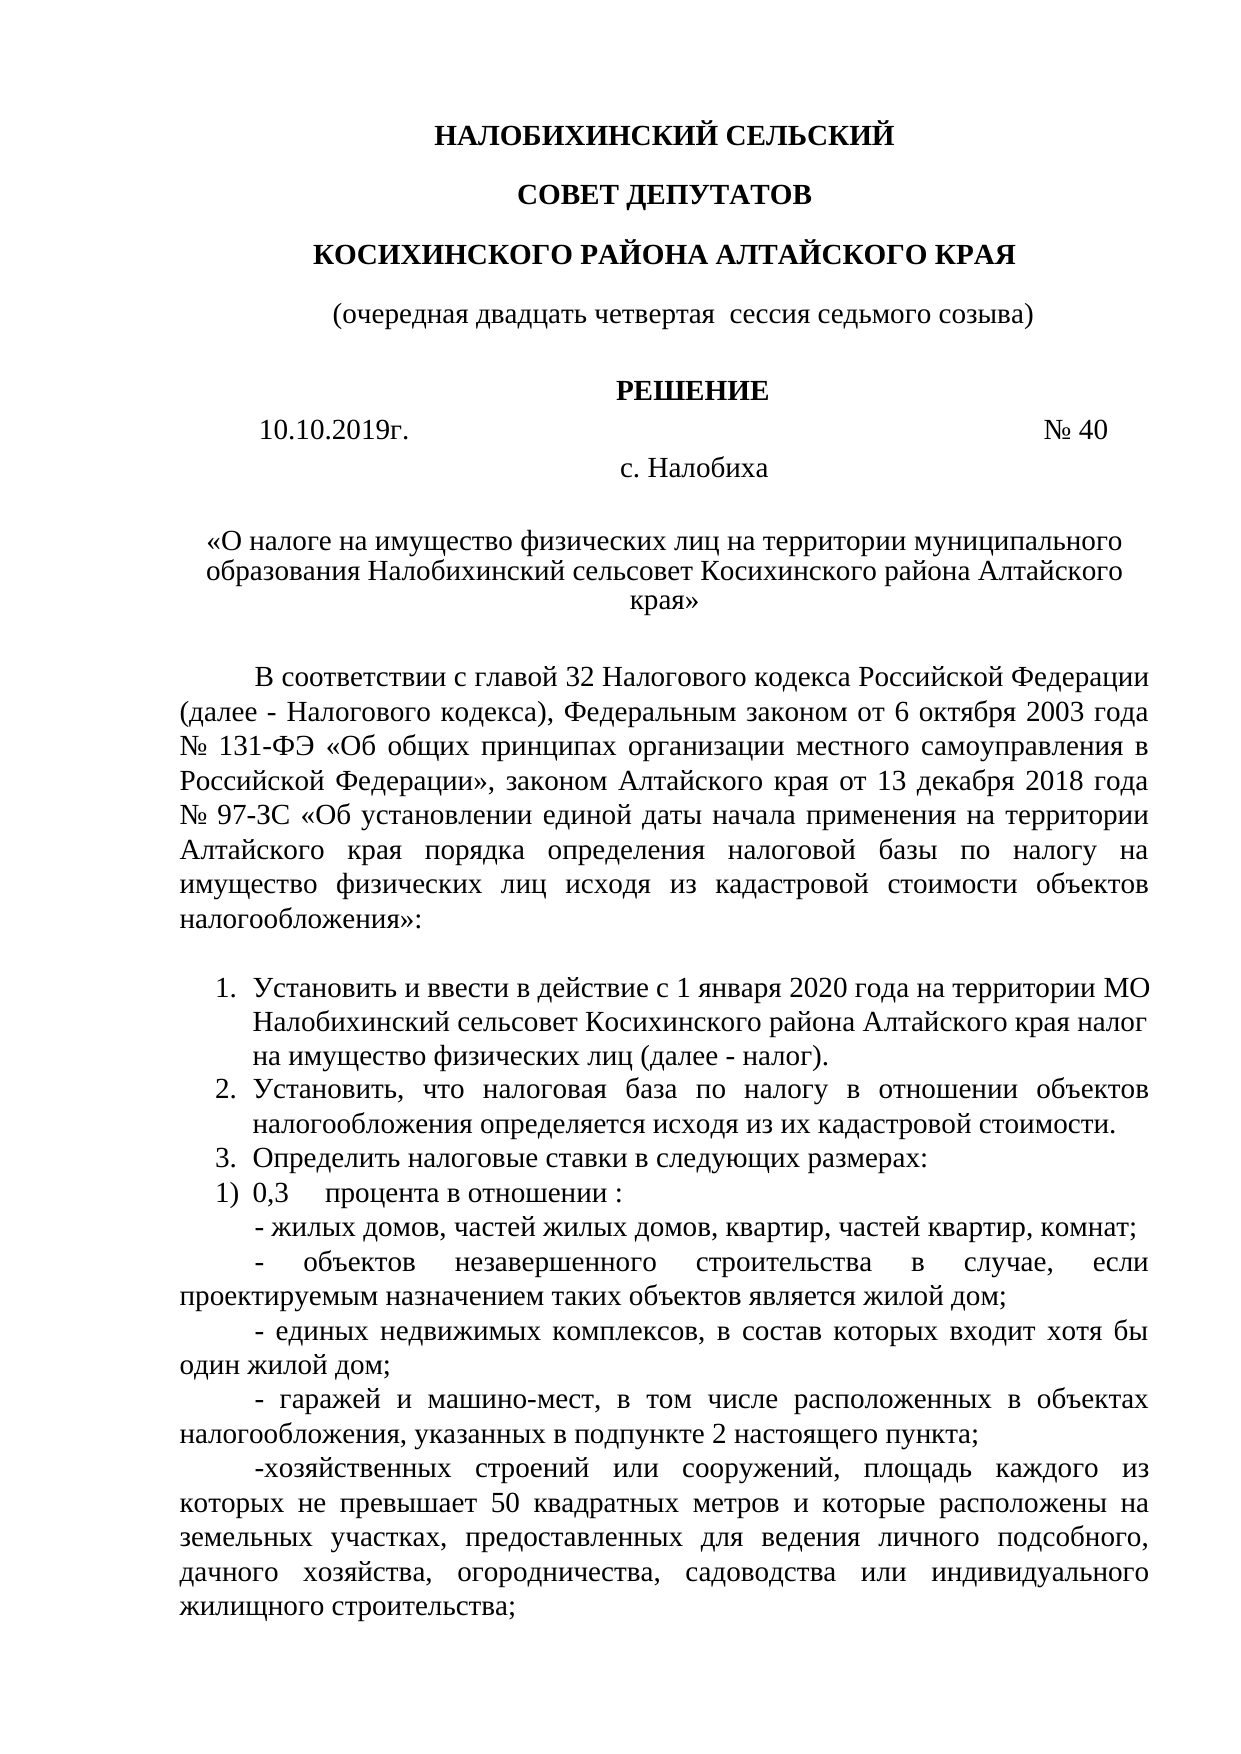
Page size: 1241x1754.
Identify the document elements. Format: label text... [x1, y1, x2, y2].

text - жилых домов, частей жилых домов, квартир, частей квартир, комнат; [179, 1209, 1152, 1243]
text - гаражей и машино-мест, в том числе расположенных в объектах налогообложения, указанных в подпункте 2 настоящего пункта; [179, 1381, 1149, 1450]
list Установить и ввести в действие с 1 января 2020 года на территории МО Налобихинский сельсовет Косихинского района Алтайского края налог на имущество физических лиц (далее - налог). [215, 971, 1152, 1071]
text 10.10.2019г. № 40 [215, 412, 1152, 445]
text -хозяйственных строений или сооружений, площадь каждого из которых не превышает 50 квадратных метров и которые расположены на земельных участках, предоставленных для ведения личного подсобного, дачного хозяйства, огородничества, садоводства или индивидуального жилищного строительства; [179, 1450, 1149, 1623]
text КОСИХИНСКОГО РАЙОНА АЛТАЙСКОГО КРАЯ [177, 237, 1152, 270]
list 0,3 процента в отношении : [215, 1174, 1152, 1209]
text - объектов незавершенного строительства в случае, если проектируемым назначением таких объектов является жилой дом; [179, 1243, 1149, 1312]
text В соответствии с главой 32 Налогового кодекса Российской Федерации (далее - Налогового кодекса), Федеральным законом от 6 октября 2003 года № 131-ФЭ «Об общих принципах организации местного самоуправления в Российской Федерации», законом Алтайского края от 13 декабря 2018 года № 97-ЗС «Об установлении единой даты начала применения на территории Алтайского края порядка определения налоговой базы по налогу на имущество физических лиц исходя из кадастровой стоимости объектов налогообложения»: [179, 659, 1149, 935]
text (очередная двадцать четвертая сессия седьмого созыва) [215, 296, 1152, 330]
text НАЛОБИХИНСКИЙ СЕЛЬСКИЙ [177, 118, 1152, 152]
text СОВЕТ ДЕПУТАТОВ [177, 177, 1152, 211]
list Установить, что налоговая база по налогу в отношении объектов налогообложения определяется исходя из их кадастровой стоимости. [215, 1071, 1149, 1140]
list Определить налоговые ставки в следующих размерах: [215, 1140, 1152, 1174]
text с. Налобиха [215, 450, 1152, 484]
text «О налоге на имущество физических лиц на территории муниципального образования Налобихинский сельсовет Косихинского района Алтайского края» [177, 527, 1152, 615]
text РЕШЕНИЕ [215, 373, 1152, 407]
text - единых недвижимых комплексов, в состав которых входит хотя бы один жилой дом; [179, 1312, 1149, 1381]
